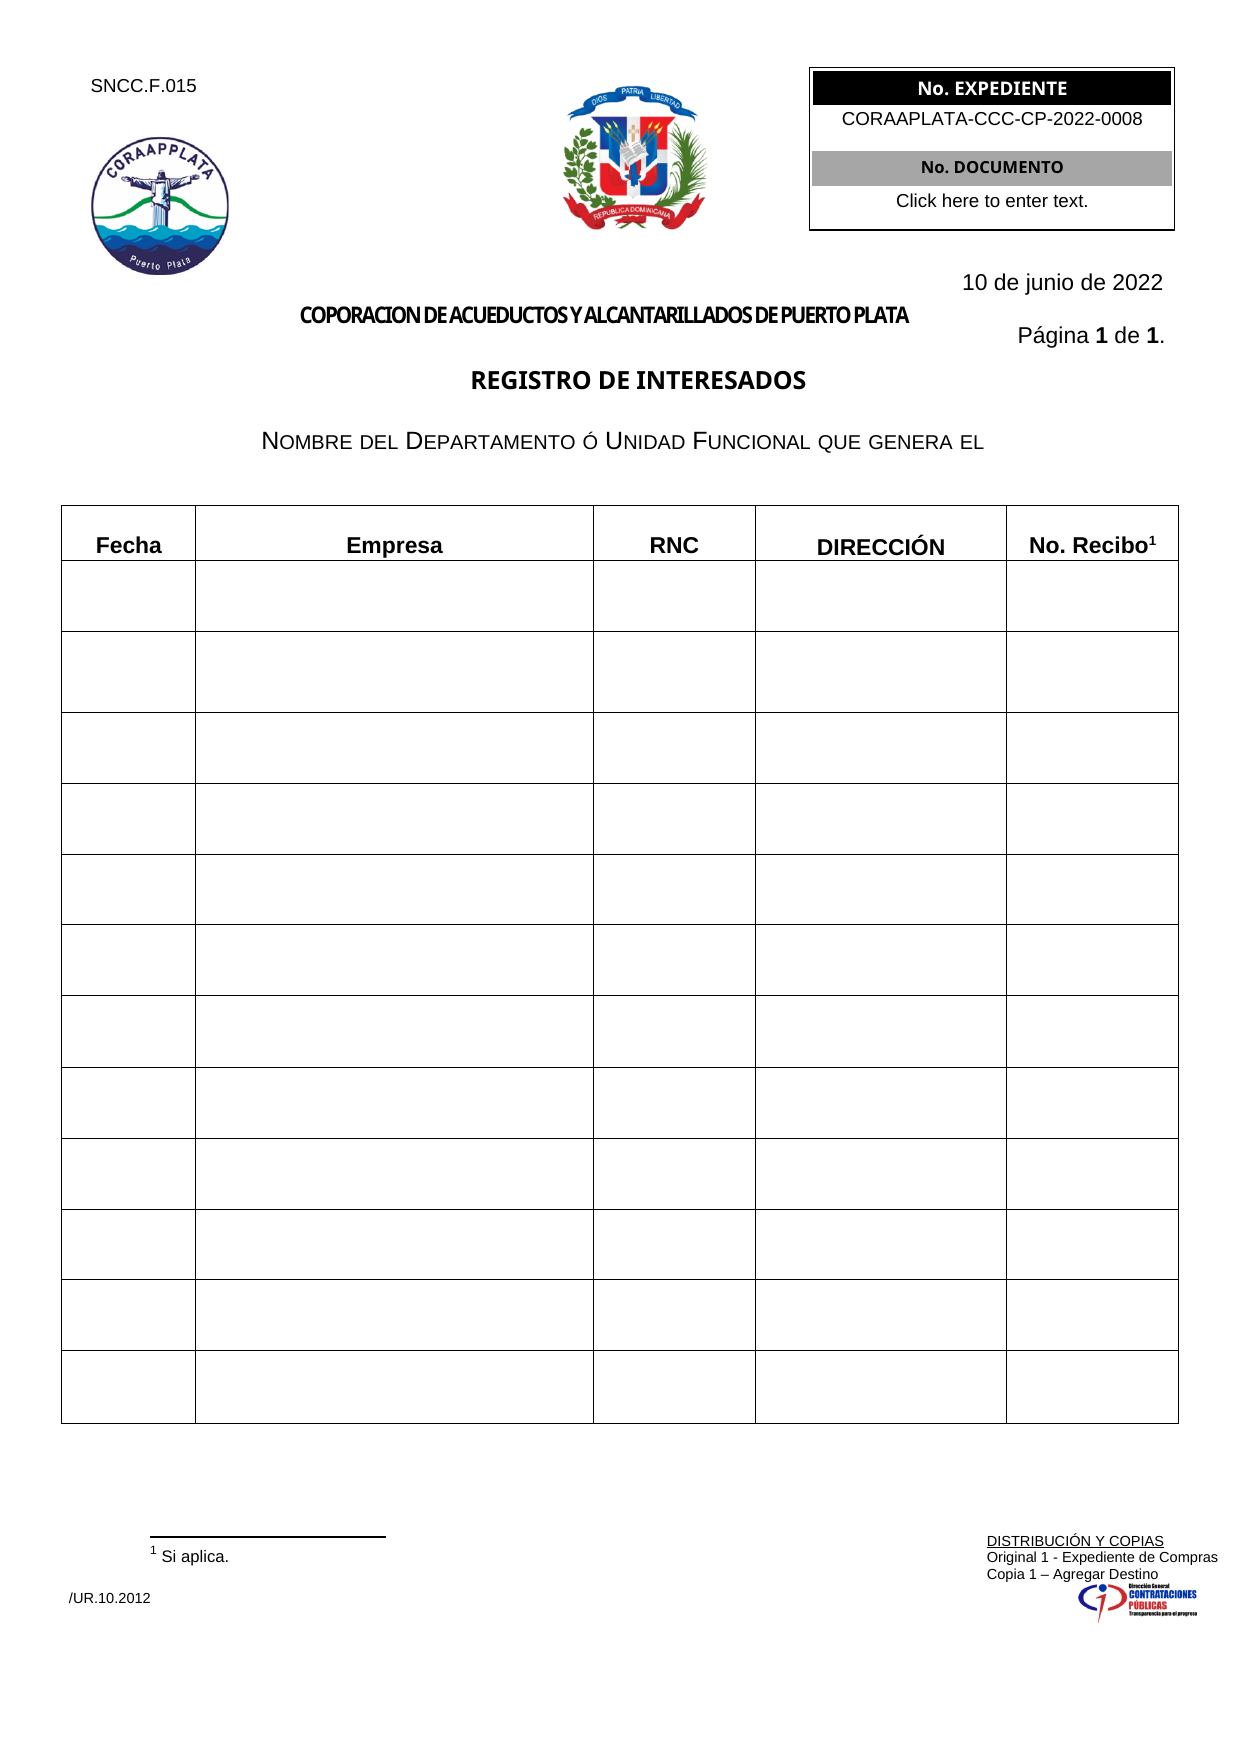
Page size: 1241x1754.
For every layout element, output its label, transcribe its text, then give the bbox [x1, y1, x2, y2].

picture [1078, 1583, 1197, 1623]
table_cell [756, 855, 1006, 924]
table_header DIRECCIÓN [756, 506, 1006, 560]
table_cell [1007, 1210, 1178, 1279]
table_cell [594, 1280, 755, 1350]
table_cell [196, 632, 593, 712]
table_cell [756, 713, 1006, 783]
table_cell [756, 1068, 1006, 1138]
table_cell [594, 1210, 755, 1279]
picture [562, 85, 708, 230]
table_cell [62, 1068, 195, 1138]
table_cell [1007, 1139, 1178, 1209]
table_cell [62, 925, 195, 995]
table_cell [196, 925, 593, 995]
table_cell [62, 713, 195, 783]
table_cell [196, 784, 593, 853]
table_cell [1007, 996, 1178, 1067]
table_cell [1007, 1068, 1178, 1138]
table_cell [756, 1280, 1006, 1350]
table_cell [1007, 1280, 1178, 1350]
table_cell [756, 1139, 1006, 1209]
table_cell [62, 1210, 195, 1279]
table_cell [196, 1351, 593, 1422]
table_cell [62, 561, 195, 631]
table_cell [594, 925, 755, 995]
table_header Empresa [196, 506, 593, 560]
table_cell [62, 996, 195, 1067]
table_cell [1007, 561, 1178, 631]
table_header RNC [594, 506, 755, 560]
table_cell [62, 1351, 195, 1422]
table_cell [756, 996, 1006, 1067]
table_cell [62, 855, 195, 924]
table_cell [756, 1210, 1006, 1279]
table_cell [1007, 925, 1178, 995]
table_cell [196, 855, 593, 924]
table_cell [756, 784, 1006, 853]
table_header Fecha [62, 506, 195, 560]
table_cell [1007, 713, 1178, 783]
table_cell [196, 1210, 593, 1279]
table_cell [1007, 632, 1178, 712]
table_cell [1007, 855, 1178, 924]
table_cell [756, 1351, 1006, 1422]
table_cell [62, 1139, 195, 1209]
table_cell [196, 1139, 593, 1209]
table_cell [594, 632, 755, 712]
table_header No. Recibo [1007, 506, 1178, 560]
table_cell [594, 1139, 755, 1209]
table_cell [594, 996, 755, 1067]
table_cell [594, 1351, 755, 1422]
table_cell [1007, 784, 1178, 853]
table_cell [196, 1068, 593, 1138]
table_cell [594, 713, 755, 783]
table_cell [756, 925, 1006, 995]
picture [90, 135, 229, 275]
table_cell [594, 561, 755, 631]
table_cell [594, 1068, 755, 1138]
table_cell [196, 713, 593, 783]
table_cell [62, 784, 195, 853]
table_cell [196, 996, 593, 1067]
table_cell [594, 855, 755, 924]
table_cell [196, 1280, 593, 1350]
table_cell [62, 1280, 195, 1350]
table_cell [756, 561, 1006, 631]
table_cell [196, 561, 593, 631]
table_cell [756, 632, 1006, 712]
table_cell [594, 784, 755, 853]
table_cell [62, 632, 195, 712]
table_cell [1007, 1351, 1178, 1422]
